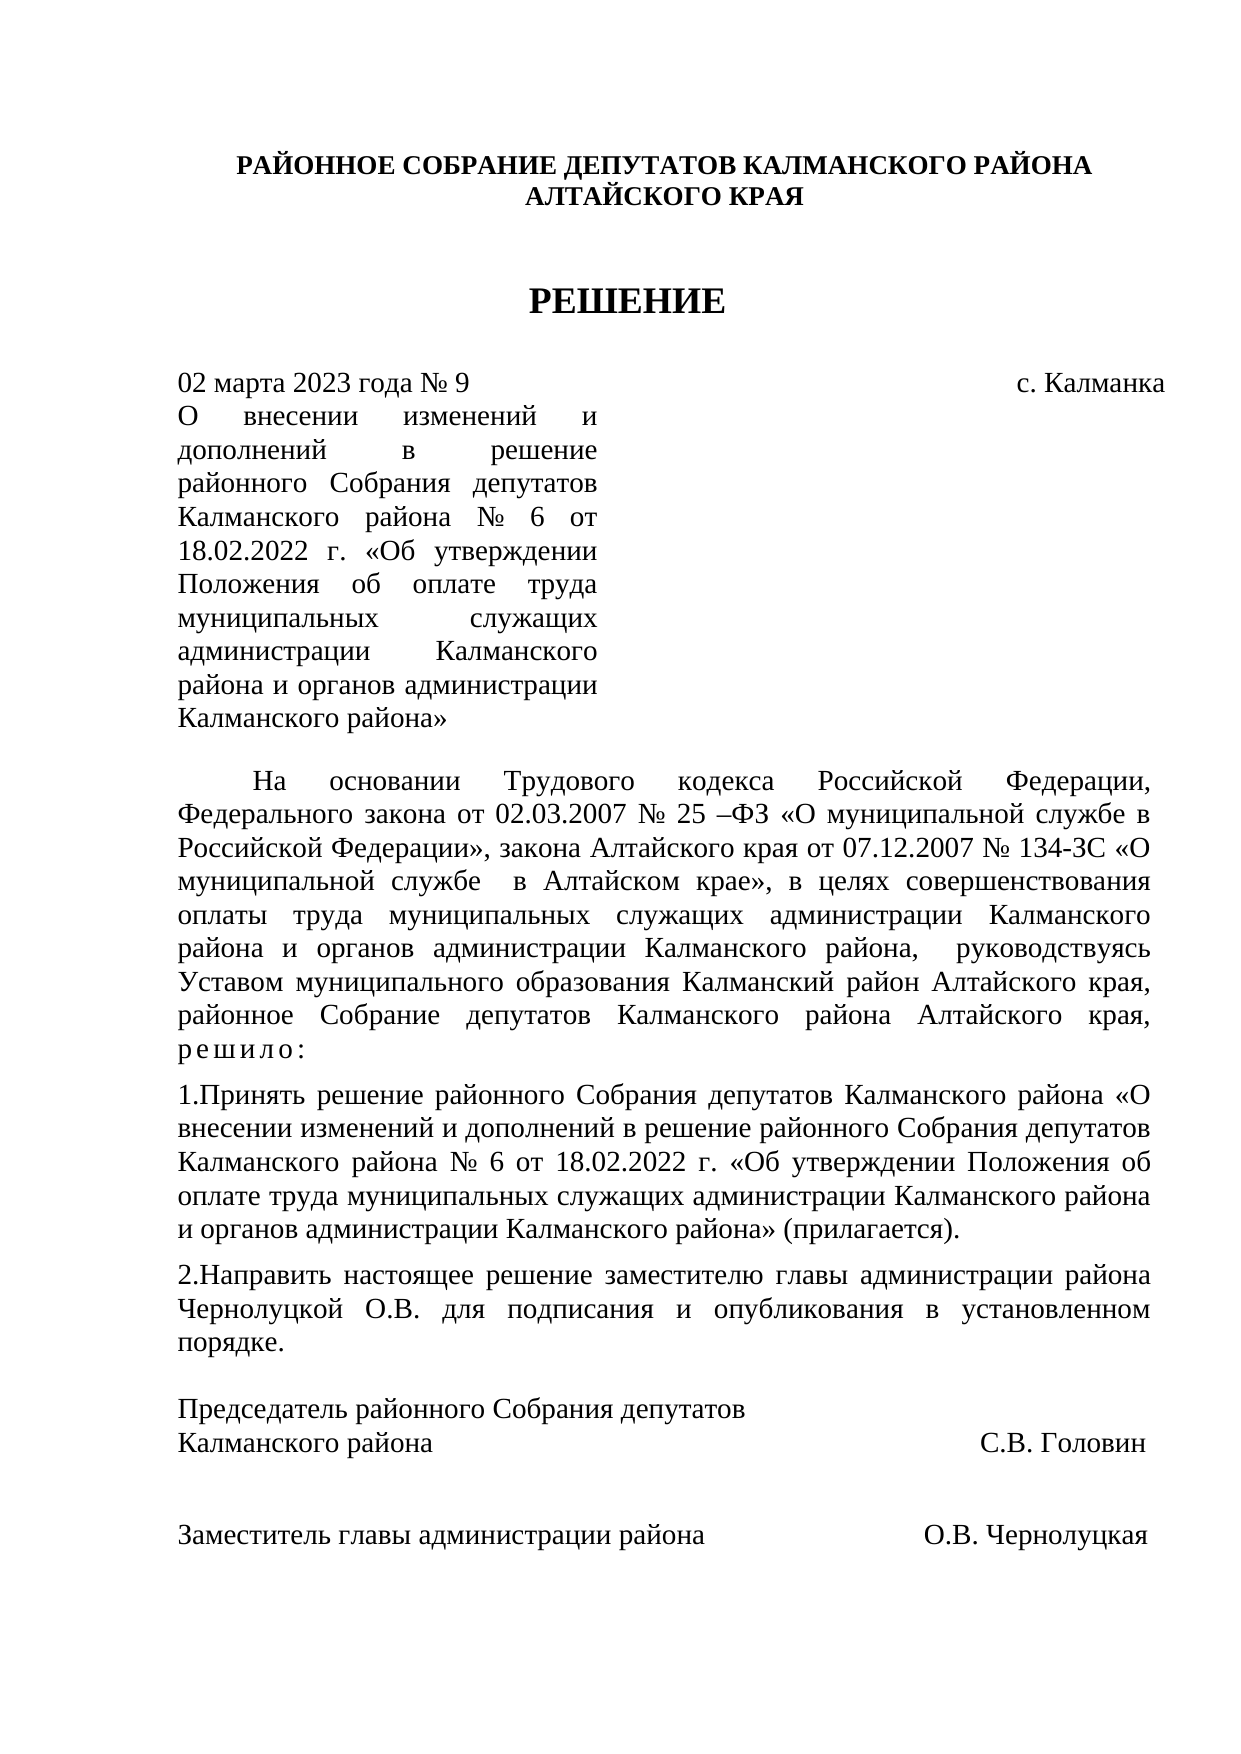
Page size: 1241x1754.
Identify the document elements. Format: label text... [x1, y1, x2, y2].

text Председатель районного Собрания депутатов [177, 1391, 1152, 1425]
text АЛТАЙСКОГО КРАЯ [177, 180, 1152, 212]
text РЕШЕНИЕ [148, 279, 1107, 322]
text 1.Принять решение районного Собрания депутатов Калманского района «О внесении изменений и дополнений в решение районного Собрания депутатов Калманского района № 6 от 18.02.2022 г. «Об утверждении Положения об оплате труда муниципальных служащих администрации Калманского района и органов администрации Калманского района» (прилагается). [177, 1077, 1152, 1245]
text О внесении изменений и дополнений в решение районного Собрания депутатов Калманского района № 6 от 18.02.2022 г. «Об утверждении Положения об оплате труда муниципальных служащих администрации Калманского района и органов администрации Калманского района» [177, 398, 598, 734]
text Калманского района С.В. Головин [177, 1425, 1152, 1458]
text РАЙОННОЕ СОБРАНИЕ ДЕПУТАТОВ КАЛМАНСКОГО РАЙОНА [177, 149, 1152, 180]
text На основании Трудового кодекса Российской Федерации, Федерального закона от 02.03.2007 № 25 –ФЗ «О муниципальной службе в Российской Федерации», закона Алтайского края от 07.12.2007 № 134-ЗС «О муниципальной службе в Алтайском крае», в целях совершенствования оплаты труда муниципальных служащих администрации Калманского района и органов администрации Калманского района, руководствуясь Уставом муниципального образования Калманский район Алтайского края, районное Собрание депутатов Калманского района Алтайского края, решило: [177, 763, 1152, 1064]
text 2.Направить настоящее решение заместителю главы администрации района Чернолуцкой О.В. для подписания и опубликования в установленном порядке. [177, 1257, 1152, 1358]
text Заместитель главы администрации района О.В. Чернолуцкая [177, 1517, 1152, 1551]
text 02 марта 2023 года № 9 с. Калманка [103, 365, 1240, 398]
